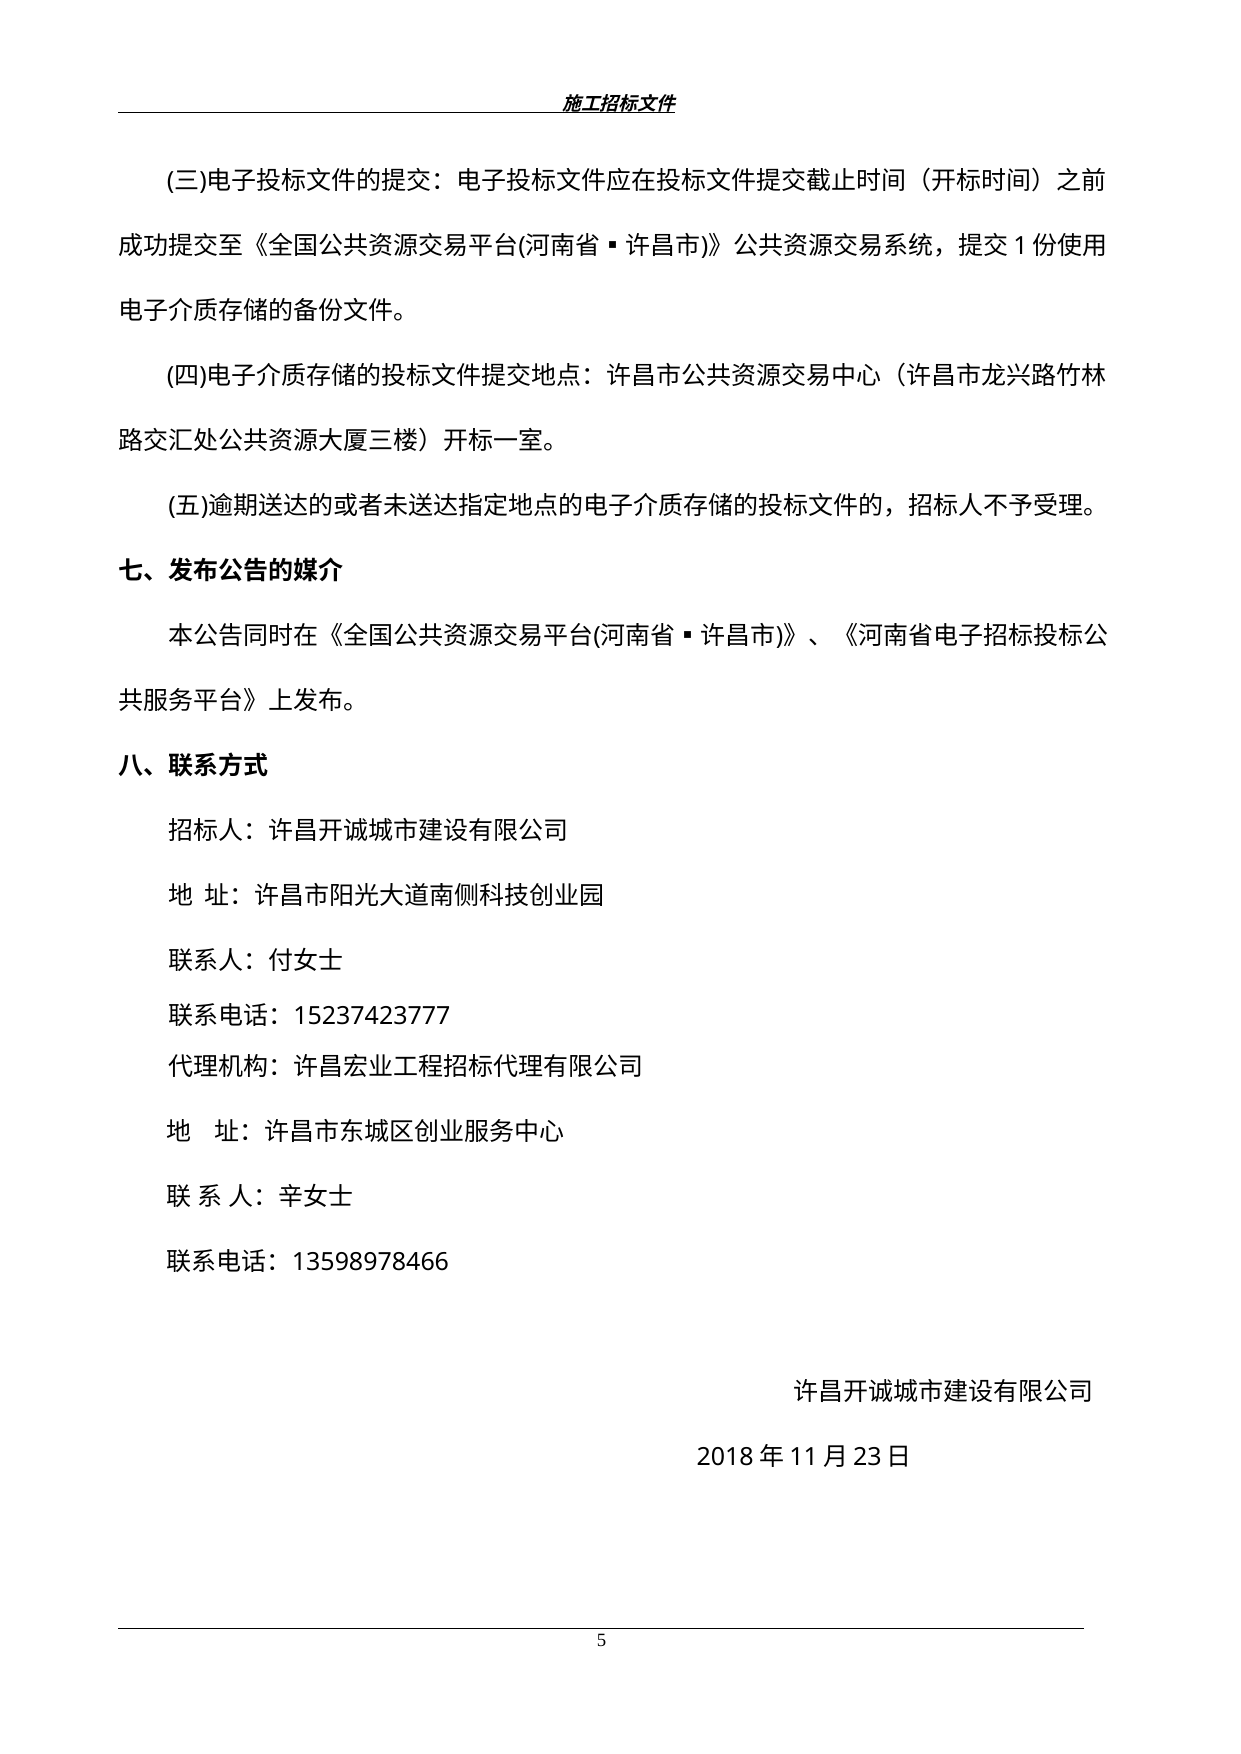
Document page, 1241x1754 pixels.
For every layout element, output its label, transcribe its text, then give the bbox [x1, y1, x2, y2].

text 七、发布公告的媒介 [118, 536, 1104, 601]
text 地 址：许昌市阳光大道南侧科技创业园 [118, 861, 1122, 926]
text 代理机构：许昌宏业工程招标代理有限公司 [118, 1032, 1122, 1097]
text 许昌开诚城市建设有限公司 [118, 1357, 1122, 1422]
text 本公告同时在《全国公共资源交易平台(河南省▪许昌市)》、《河南省电子招标投标公共服务平台》上发布。 [118, 601, 1122, 731]
text (四)电子介质存储的投标文件提交地点：许昌市公共资源交易中心（许昌市龙兴路竹林路交汇处公共资源大厦三楼）开标一室。 [118, 341, 1122, 471]
text 招标人：许昌开诚城市建设有限公司 [118, 796, 1122, 861]
text 八、联系方式 [118, 731, 1122, 796]
text (三)电子投标文件的提交：电子投标文件应在投标文件提交截止时间（开标时间）之前成功提交至《全国公共资源交易平台(河南省▪许昌市)》公共资源交易系统，提交1份使用电子介质存储的备份文件。 [118, 146, 1122, 341]
text 联系电话：13598978466 [118, 1227, 1122, 1292]
text 联系人：付女士 [118, 926, 1122, 991]
text (五)逾期送达的或者未送达指定地点的电子介质存储的投标文件的，招标人不予受理。 [118, 471, 1104, 536]
text 2018年11月23日 [118, 1422, 1122, 1487]
text 地 址：许昌市东城区创业服务中心 [118, 1097, 1122, 1162]
text 联系电话：15237423777 [118, 991, 1122, 1032]
text 联 系 人：辛女士 [118, 1162, 1122, 1227]
